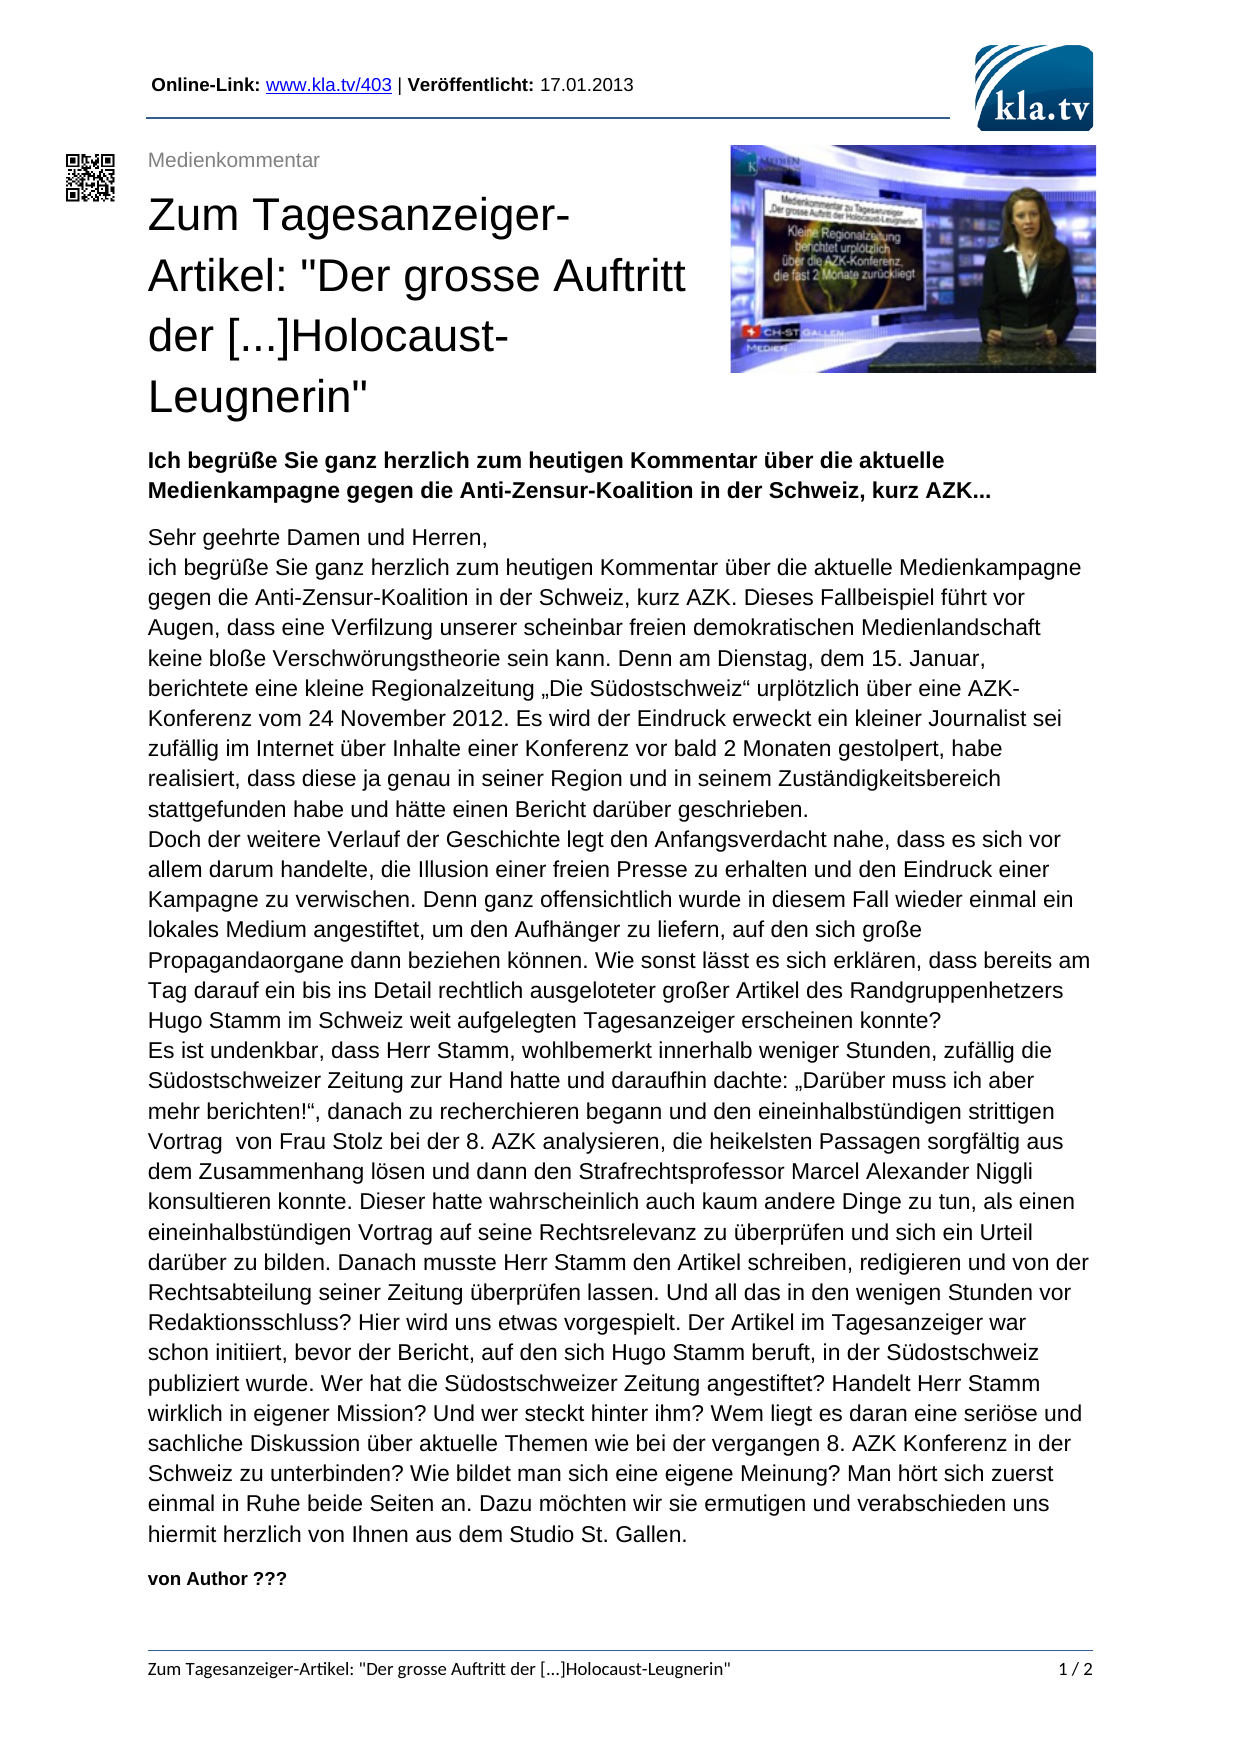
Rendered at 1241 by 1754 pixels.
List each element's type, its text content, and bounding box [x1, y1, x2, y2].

text Medienkommentar [148, 148, 1093, 172]
text Sehr geehrte Damen und Herren, ich begrüße Sie ganz herzlich zum heutigen Kommentar über die aktuelle Medienkampagne gegen die Anti-Zensur-Koalition in der Schweiz, kurz AZK. Dieses Fallbeispiel führt vor Augen, dass eine Verfilzung unserer scheinbar freien demokratischen Medienlandschaft keine bloße Verschwörungstheorie sein kann. Denn am Dienstag, dem 15. Januar, berichtete eine kleine Regionalzeitung „Die Südostschweiz“ urplötzlich über eine AZK- Konferenz vom 24 November 2012. Es wird der Eindruck erweckt ein kleiner Journalist sei zufällig im Internet über Inhalte einer Konferenz vor bald 2 Monaten gestolpert, habe realisiert, dass diese ja genau in seiner Region und in seinem Zuständigkeitsbereich stattgefunden habe und hätte einen Bericht darüber geschrieben. Doch der weitere Verlauf der Geschichte legt den Anfangsverdacht nahe, dass es sich vor allem darum handelte, die Illusion einer freien Presse zu erhalten und den Eindruck einer Kampagne zu verwischen. Denn ganz offensichtlich wurde in diesem Fall wieder einmal ein lokales Medium angestiftet, um den Aufhänger zu liefern, auf den sich große Propagandaorgane dann beziehen können. Wie sonst lässt es sich erklären, dass bereits am Tag darauf ein bis ins Detail rechtlich ausgeloteter großer Artikel des Randgruppenhetzers Hugo Stamm im Schweiz weit aufgelegten Tagesanzeiger erscheinen konnte? Es ist undenkbar, dass Herr Stamm, wohlbemerkt innerhalb weniger Stunden, zufällig die Südostschweizer Zeitung zur Hand hatte und daraufhin dachte: „Darüber muss ich aber mehr berichten!“, danach zu recherchieren begann und den eineinhalbstündigen strittigen Vortrag von Frau Stolz bei der 8. AZK analysieren, die heikelsten Passagen sorgfältig aus dem Zusammenhang lösen und dann den Strafrechtsprofessor Marcel Alexander Niggli konsultieren konnte. Dieser hatte wahrscheinlich auch kaum andere Dinge zu tun, als einen eineinhalbstündigen Vortrag auf seine Rechtsrelevanz zu überprüfen und sich ein Urteil darüber zu bilden. Danach musste Herr Stamm den Artikel schreiben, redigieren und von der Rechtsabteilung seiner Zeitung überprüfen lassen. Und all das in den wenigen Stunden vor Redaktionsschluss? Hier wird uns etwas vorgespielt. Der Artikel im Tagesanzeiger war schon initiiert, bevor der Bericht, auf den sich Hugo Stamm beruft, in der Südostschweiz publiziert wurde. Wer hat die Südostschweizer Zeitung angestiftet? Handelt Herr Stamm wirklich in eigener Mission? Und wer steckt hinter ihm? Wem liegt es daran eine seriöse und sachliche Diskussion über aktuelle Themen wie bei der vergangen 8. AZK Konferenz in der Schweiz zu unterbinden? Wie bildet man sich eine eigene Meinung? Man hört sich zuerst einmal in Ruhe beide Seiten an. Dazu möchten wir sie ermutigen und verabschieden uns hiermit herzlich von Ihnen aus dem Studio St. Gallen. [148, 524, 1093, 1547]
text Ich begrüße Sie ganz herzlich zum heutigen Kommentar über die aktuelle Medienkampagne gegen die Anti-Zensur-Koalition in der Schweiz, kurz AZK... [148, 447, 1093, 503]
text Zum Tagesanzeiger-Artikel: "Der grosse Auftritt der [...]Holocaust-Leugnerin" [148, 188, 1093, 422]
text von Author ??? [148, 1567, 1093, 1589]
